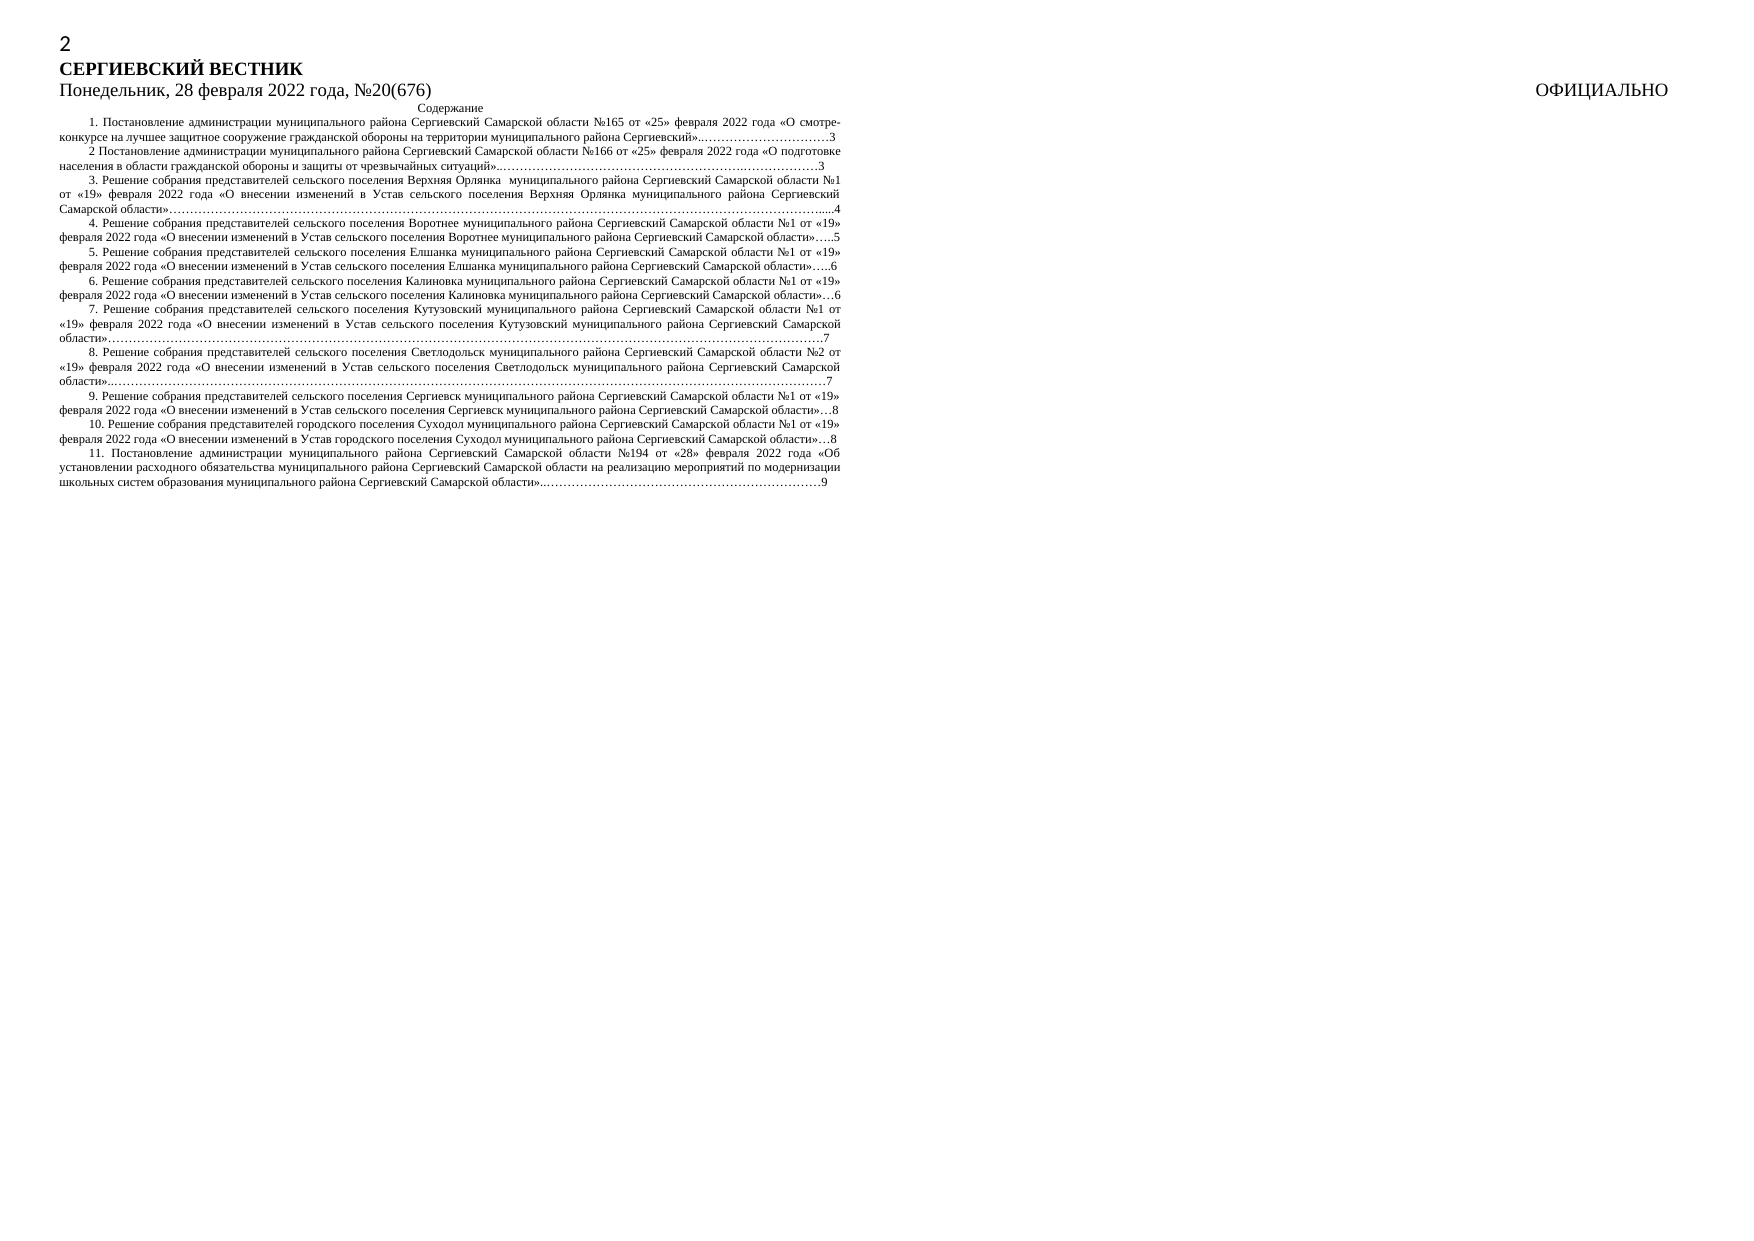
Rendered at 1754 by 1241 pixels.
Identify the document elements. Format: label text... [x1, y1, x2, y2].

text 2 Постановление администрации муниципального района Сергиевский Самарской области №166 от «25» февраля 2022 года «О подготовке населения в области гражданской обороны и защиты от чрезвычайных ситуаций»..………………………………………………….………………3 [59, 144, 842, 173]
text Содержание [59, 101, 842, 115]
text 11. Постановление администрации муниципального района Сергиевский Самарской области №194 от «28» февраля 2022 года «Об установлении расходного обязательства муниципального района Сергиевский Самарской области на реализацию мероприятий по модернизации школьных систем образования муниципального района Сергиевский Самарской области»..…………………………………………………………9 [59, 446, 842, 489]
text 5. Решение собрания представителей сельского поселения Елшанка муниципального района Сергиевский Самарской области №1 от «19» февраля 2022 года «О внесении изменений в Устав сельского поселения Елшанка муниципального района Сергиевский Самарской области»…..6 [59, 244, 842, 273]
text 4. Решение собрания представителей сельского поселения Воротнее муниципального района Сергиевский Самарской области №1 от «19» февраля 2022 года «О внесении изменений в Устав сельского поселения Воротнее муниципального района Сергиевский Самарской области»…..5 [59, 216, 842, 244]
text 10. Решение собрания представителей городского поселения Суходол муниципального района Сергиевский Самарской области №1 от «19» февраля 2022 года «О внесении изменений в Устав городского поселения Суходол муниципального района Сергиевский Самарской области»…8 [59, 417, 842, 446]
text 3. Решение собрания представителей сельского поселения Верхняя Орлянка муниципального района Сергиевский Самарской области №1 от «19» февраля 2022 года «О внесении изменений в Устав сельского поселения Верхняя Орлянка муниципального района Сергиевский Самарской области»………………………………………………………………………………………………………………………………………….....4 [59, 173, 842, 216]
text 9. Решение собрания представителей сельского поселения Сергиевск муниципального района Сергиевский Самарской области №1 от «19» февраля 2022 года «О внесении изменений в Устав сельского поселения Сергиевск муниципального района Сергиевский Самарской области»…8 [59, 388, 842, 417]
text 1. Постановление администрации муниципального района Сергиевский Самарской области №165 от «25» февраля 2022 года «О смотре-конкурсе на лучшее защитное сооружение гражданской обороны на территории муниципального района Сергиевский»..…………………………3 [59, 115, 842, 144]
text 7. Решение собрания представителей сельского поселения Кутузовский муниципального района Сергиевский Самарской области №1 от «19» февраля 2022 года «О внесении изменений в Устав сельского поселения Кутузовский муниципального района Сергиевский Самарской области»……………………………………………………………………………………………………………………………………………………….7 [59, 302, 842, 345]
text 6. Решение собрания представителей сельского поселения Калиновка муниципального района Сергиевский Самарской области №1 от «19» февраля 2022 года «О внесении изменений в Устав сельского поселения Калиновка муниципального района Сергиевский Самарской области»…6 [59, 273, 842, 302]
text 8. Решение собрания представителей сельского поселения Светлодольск муниципального района Сергиевский Самарской области №2 от «19» февраля 2022 года «О внесении изменений в Устав сельского поселения Светлодольск муниципального района Сергиевский Самарской области»..………………………………………………………………………………………………………………………………………………………7 [59, 345, 842, 388]
